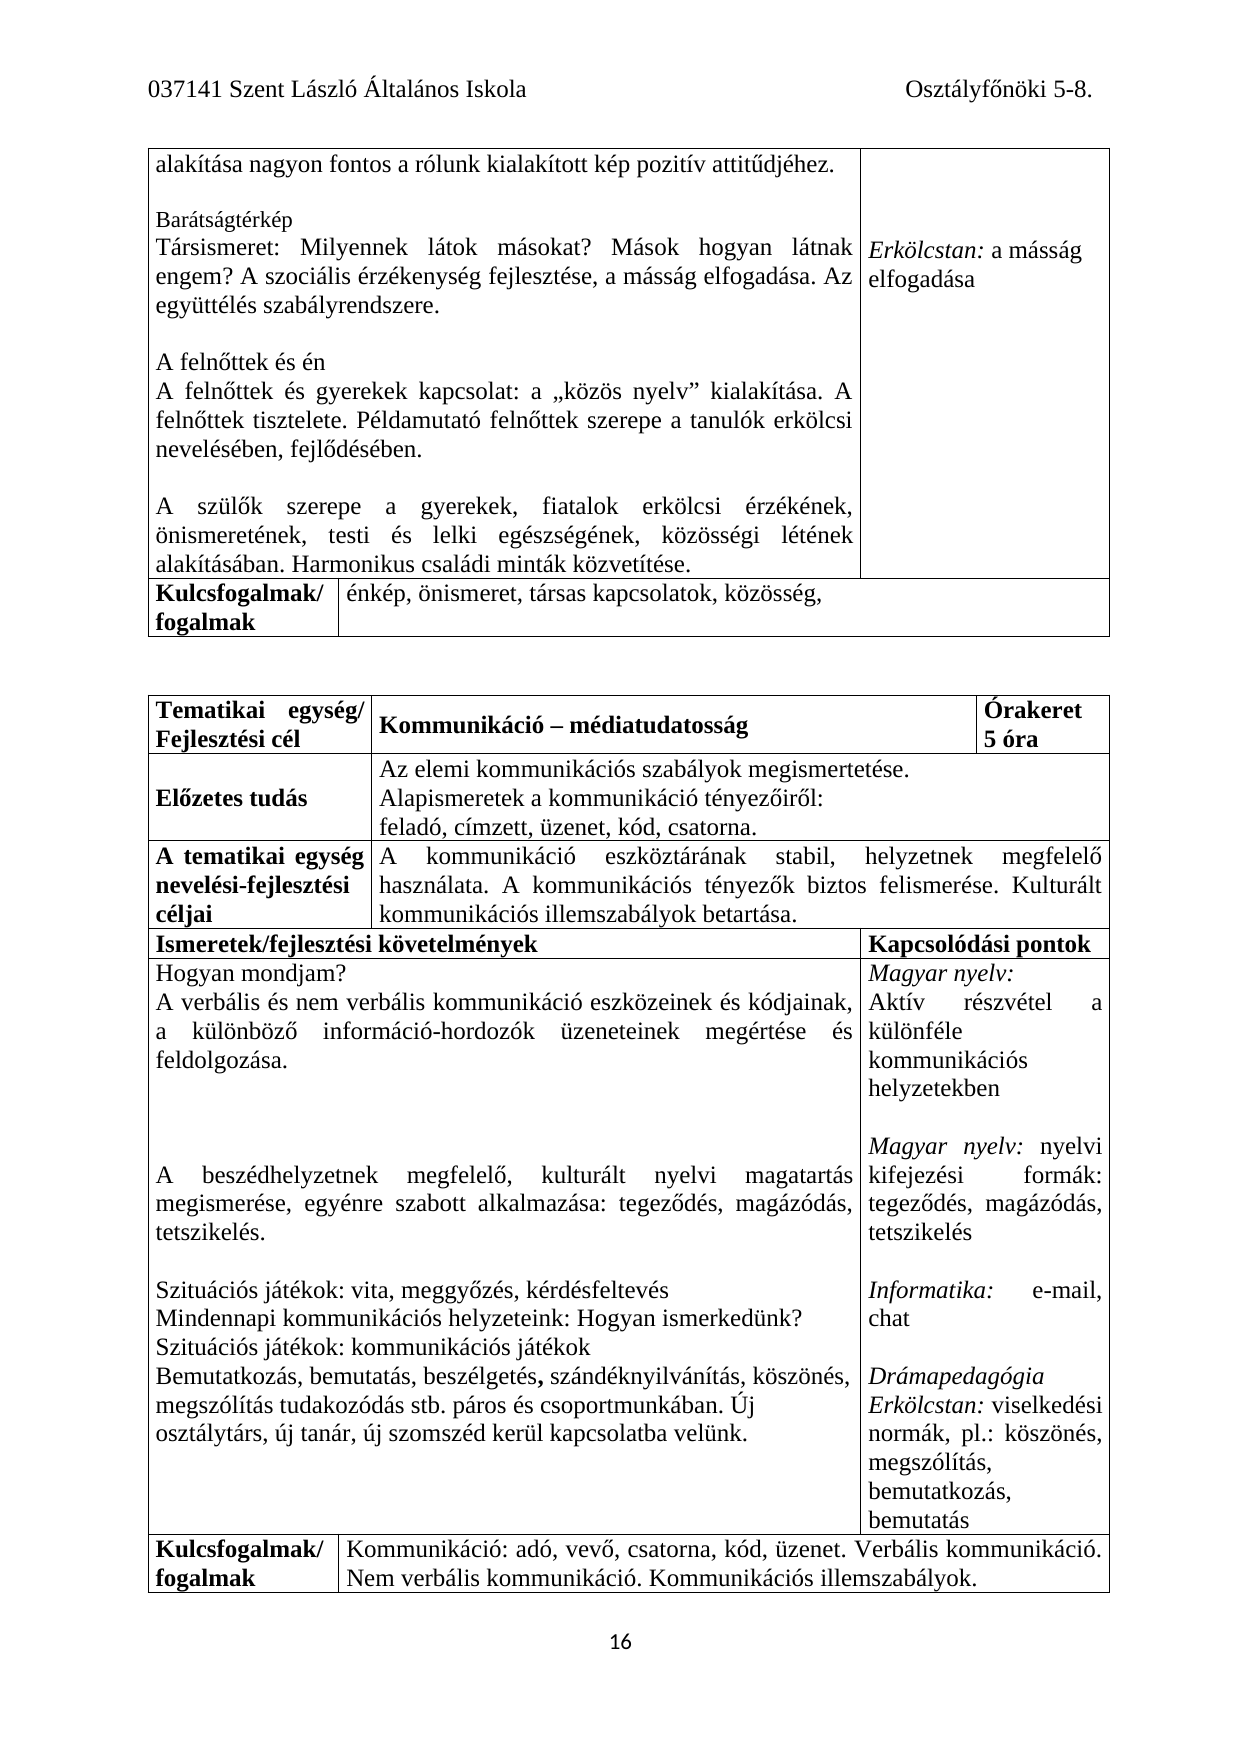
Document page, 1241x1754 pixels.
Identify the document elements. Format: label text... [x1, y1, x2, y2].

table_cell Kommunikáció: adó, vevő, csatorna, kód, üzenet. Verbális kommunikáció. Nem verbális kommunikáció. Kommunikációs illemszabályok. [339, 1535, 1109, 1592]
table_header Kommunikáció – médiatudatosság [372, 696, 976, 753]
table_cell énkép, önismeret, társas kapcsolatok, közösség, [339, 579, 1109, 636]
table_cell Kulcsfogalmak/ fogalmak [149, 579, 338, 636]
table_header Órakeret 5 óra [977, 696, 1109, 753]
table_cell Kulcsfogalmak/ fogalmak [149, 1535, 338, 1592]
table_cell Előzetes tudás [149, 754, 371, 840]
table_cell A tematikai egység nevelési-fejlesztési céljai [149, 841, 371, 928]
table_cell Kapcsolódási pontok [861, 929, 1109, 957]
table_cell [861, 149, 1109, 577]
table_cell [149, 149, 860, 577]
table_header Tematikai egység/ Fejlesztési cél [149, 696, 371, 753]
table_cell Magyar nyelv: Aktív részvétel a különféle kommunikációs helyzetekben Magyar nyelv: nyelvi kifejezési formák: tegeződés, magázódás, tetszikelés Informatika: e-mail, chat Drámapedagógia Erkölcstan: viselkedési normák, pl.: köszönés, megszólítás, bemutatkozás, bemutatás [861, 959, 1109, 1533]
table_cell Az elemi kommunikációs szabályok megismertetése. Alapismeretek a kommunikáció tényezőiről: feladó, címzett, üzenet, kód, csatorna. [372, 754, 1109, 840]
table_cell Ismeretek/fejlesztési követelmények [149, 929, 860, 957]
table_cell Hogyan mondjam? A verbális és nem verbális kommunikáció eszközeinek és kódjainak, a különböző információ-hordozók üzeneteinek megértése és feldolgozása. A beszédhelyzetnek megfelelő, kulturált nyelvi magatartás megismerése, egyénre szabott alkalmazása: tegeződés, magázódás, tetszikelés. Szituációs játékok: vita, meggyőzés, kérdésfeltevés Mindennapi kommunikációs helyzeteink: Hogyan ismerkedünk? Szituációs játékok: kommunikációs játékok Bemutatkozás, bemutatás, beszélgetés, szándéknyilvánítás, köszönés, megszólítás tudakozódás stb. páros és csoportmunkában. Új osztálytárs, új tanár, új szomszéd kerül kapcsolatba velünk. [149, 959, 860, 1533]
table_cell A kommunikáció eszköztárának stabil, helyzetnek megfelelő használata. A kommunikációs tényezők biztos felismerése. Kulturált kommunikációs illemszabályok betartása. [372, 841, 1109, 928]
